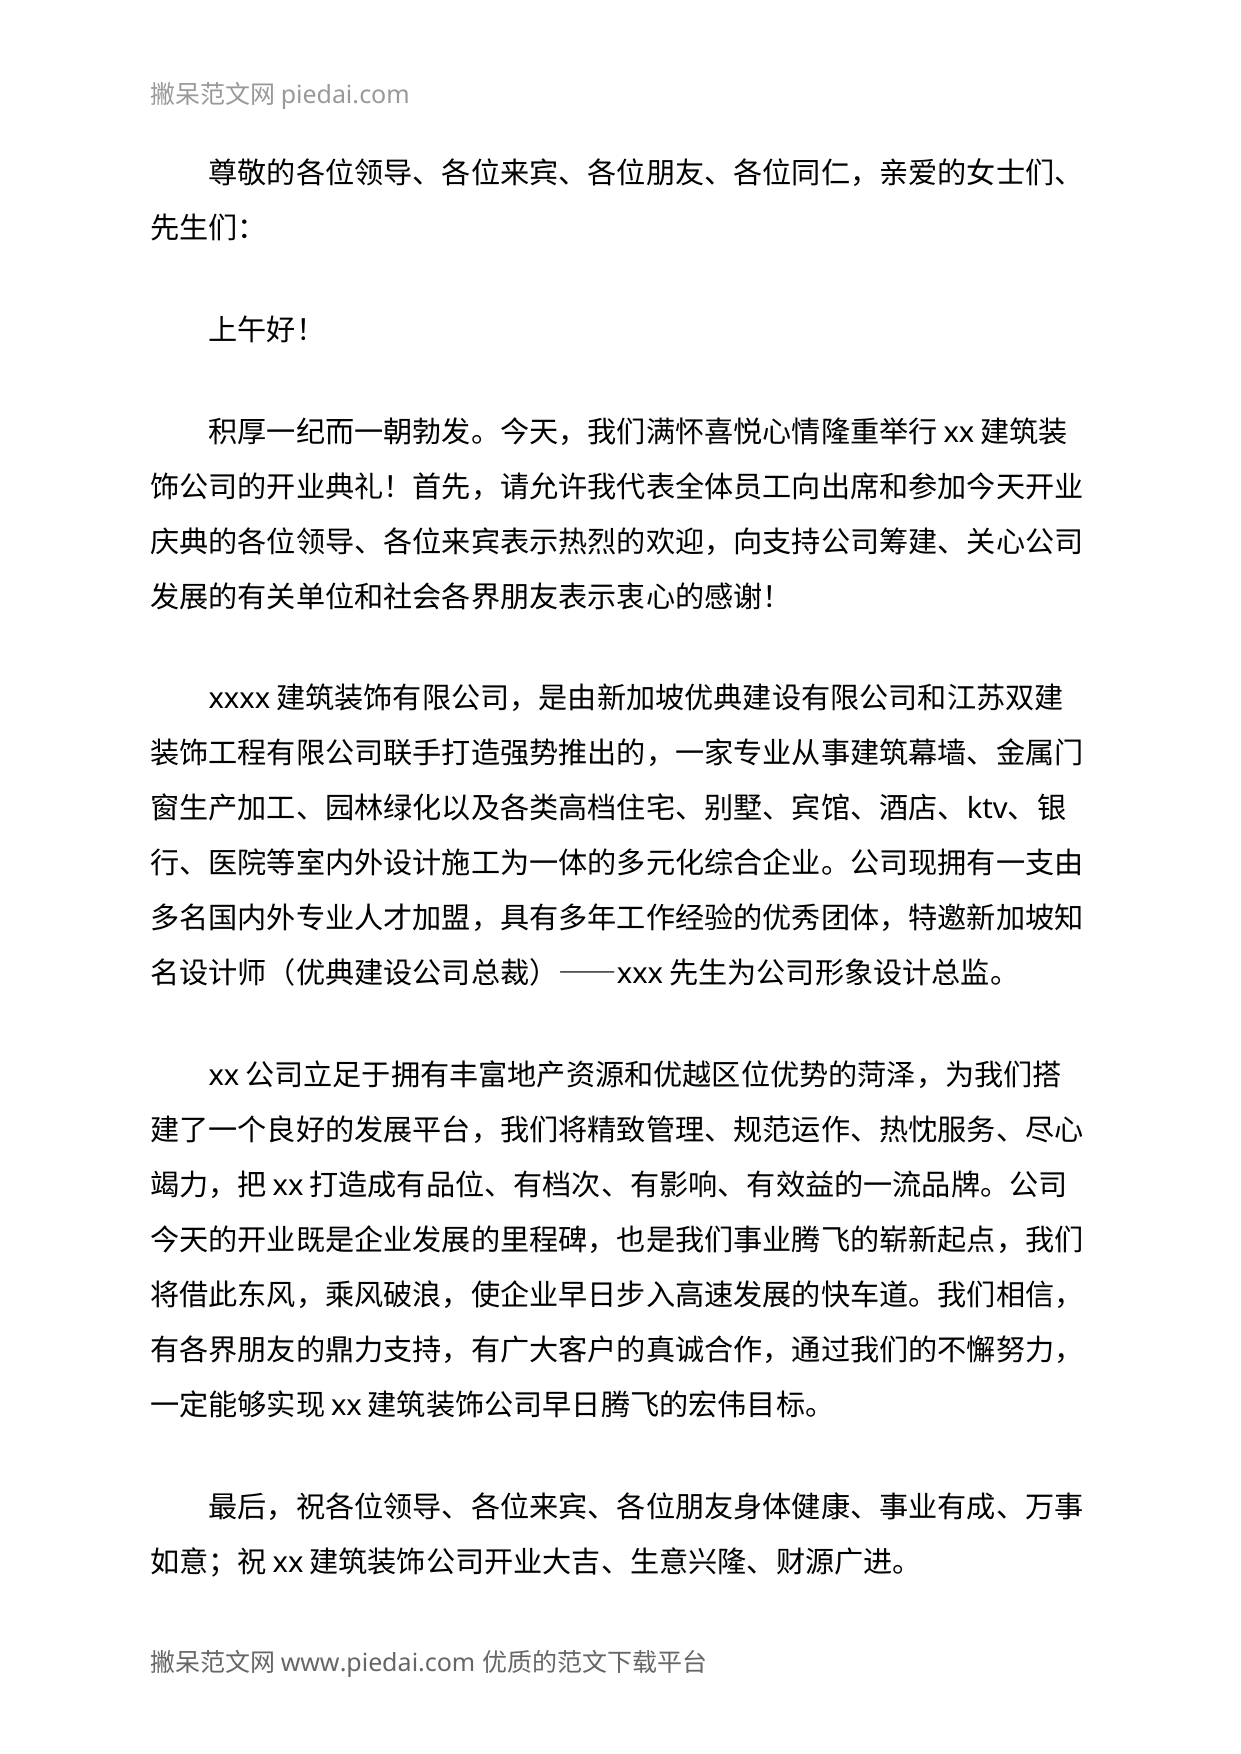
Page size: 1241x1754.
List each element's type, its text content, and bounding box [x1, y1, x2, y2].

text 最后，祝各位领导、各位来宾、各位朋友身体健康、事业有成、万事如意；祝xx建筑装饰公司开业大吉、生意兴隆、财源广进。 [150, 1483, 1090, 1581]
text 尊敬的各位领导、各位来宾、各位朋友、各位同仁，亲爱的女士们、先生们： [150, 150, 1090, 247]
text 上午好！ [150, 307, 1090, 349]
text xx公司立足于拥有丰富地产资源和优越区位优势的菏泽，为我们搭建了一个良好的发展平台，我们将精致管理、规范运作、热忱服务、尽心竭力，把xx打造成有品位、有档次、有影响、有效益的一流品牌。公司今天的开业既是企业发展的里程碑，也是我们事业腾飞的崭新起点，我们将借此东风，乘风破浪，使企业早日步入高速发展的快车道。我们相信，有各界朋友的鼎力支持，有广大客户的真诚合作，通过我们的不懈努力，一定能够实现xx建筑装饰公司早日腾飞的宏伟目标。 [150, 1052, 1090, 1424]
text xxxx建筑装饰有限公司，是由新加坡优典建设有限公司和江苏双建装饰工程有限公司联手打造强势推出的，一家专业从事建筑幕墙、金属门窗生产加工、园林绿化以及各类高档住宅、别墅、宾馆、酒店、ktv、银行、医院等室内外设计施工为一体的多元化综合企业。公司现拥有一支由多名国内外专业人才加盟，具有多年工作经验的优秀团体，特邀新加坡知名设计师（优典建设公司总裁）——xxx先生为公司形象设计总监。 [150, 675, 1090, 992]
text 积厚一纪而一朝勃发。今天，我们满怀喜悦心情隆重举行xx建筑装饰公司的开业典礼！首先，请允许我代表全体员工向出席和参加今天开业庆典的各位领导、各位来宾表示热烈的欢迎，向支持公司筹建、关心公司发展的有关单位和社会各界朋友表示衷心的感谢！ [150, 408, 1090, 616]
